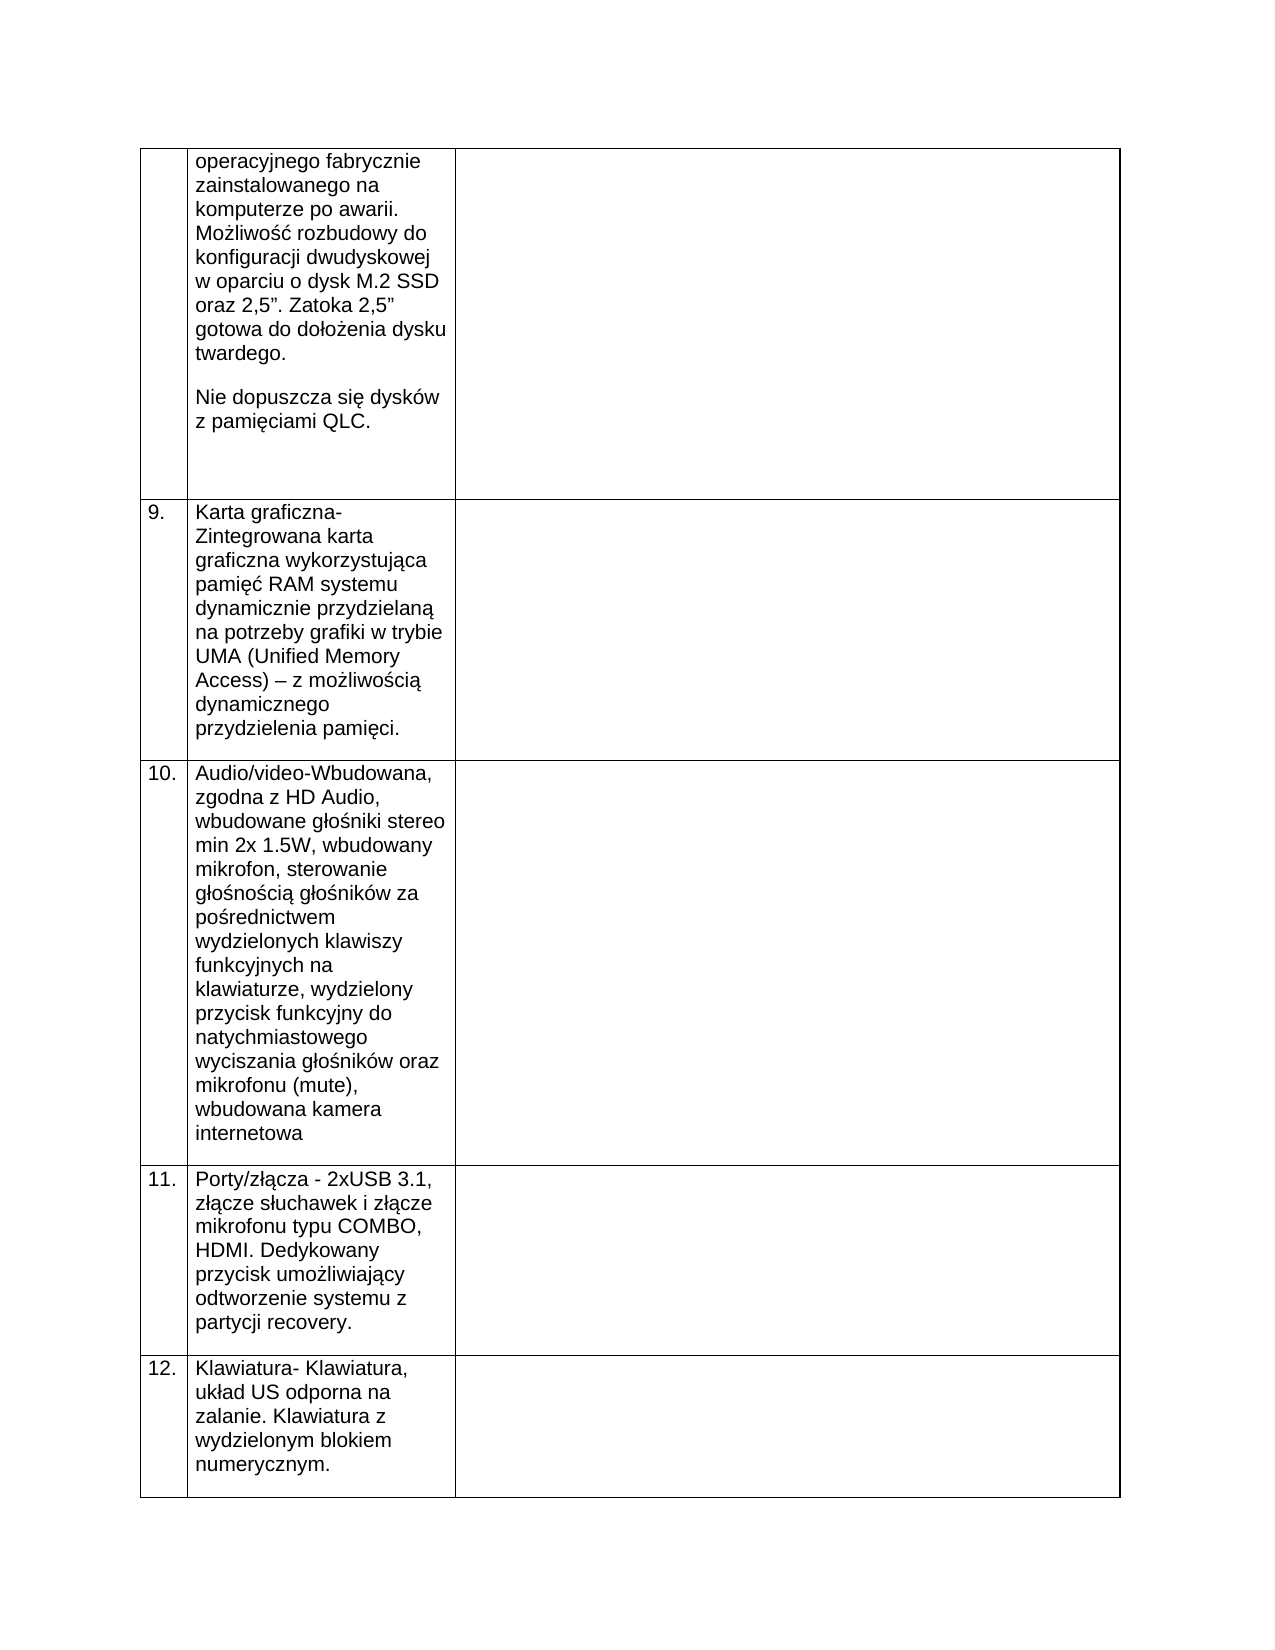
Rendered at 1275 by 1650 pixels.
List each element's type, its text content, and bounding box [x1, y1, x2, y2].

table_cell 10. [141, 761, 187, 1165]
table_cell 12. [141, 1356, 187, 1497]
table_cell [456, 761, 1119, 1165]
table_cell 8. [141, 149, 187, 499]
table_cell Klawiatura- Klawiatura, układ US odporna na zalanie. Klawiatura z wydzielonym blokiem numerycznym. [188, 1356, 455, 1497]
table_cell [456, 149, 1119, 499]
table_cell [456, 1166, 1119, 1355]
table_cell Karta graficzna- Zintegrowana karta graficzna wykorzystująca pamięć RAM systemu dynamicznie przydzielaną na potrzeby grafiki w trybie UMA (Unified Memory Access) – z możliwością dynamicznego przydzielenia pamięci. [188, 500, 455, 760]
table_cell Porty/złącza - 2xUSB 3.1, złącze słuchawek i złącze mikrofonu typu COMBO, HDMI. Dedykowany przycisk umożliwiający odtworzenie systemu z partycji recovery. [188, 1166, 455, 1355]
table_cell [456, 500, 1119, 760]
table_cell 9. [141, 500, 187, 760]
table_cell 11. [141, 1166, 187, 1355]
table_cell Audio/video-Wbudowana, zgodna z HD Audio, wbudowane głośniki stereo min 2x 1.5W, wbudowany mikrofon, sterowanie głośnością głośników za pośrednictwem wydzielonych klawiszy funkcyjnych na klawiaturze, wydzielony przycisk funkcyjny do natychmiastowego wyciszania głośników oraz mikrofonu (mute), wbudowana kamera internetowa [188, 761, 455, 1165]
table_cell [456, 1356, 1119, 1497]
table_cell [188, 149, 455, 499]
